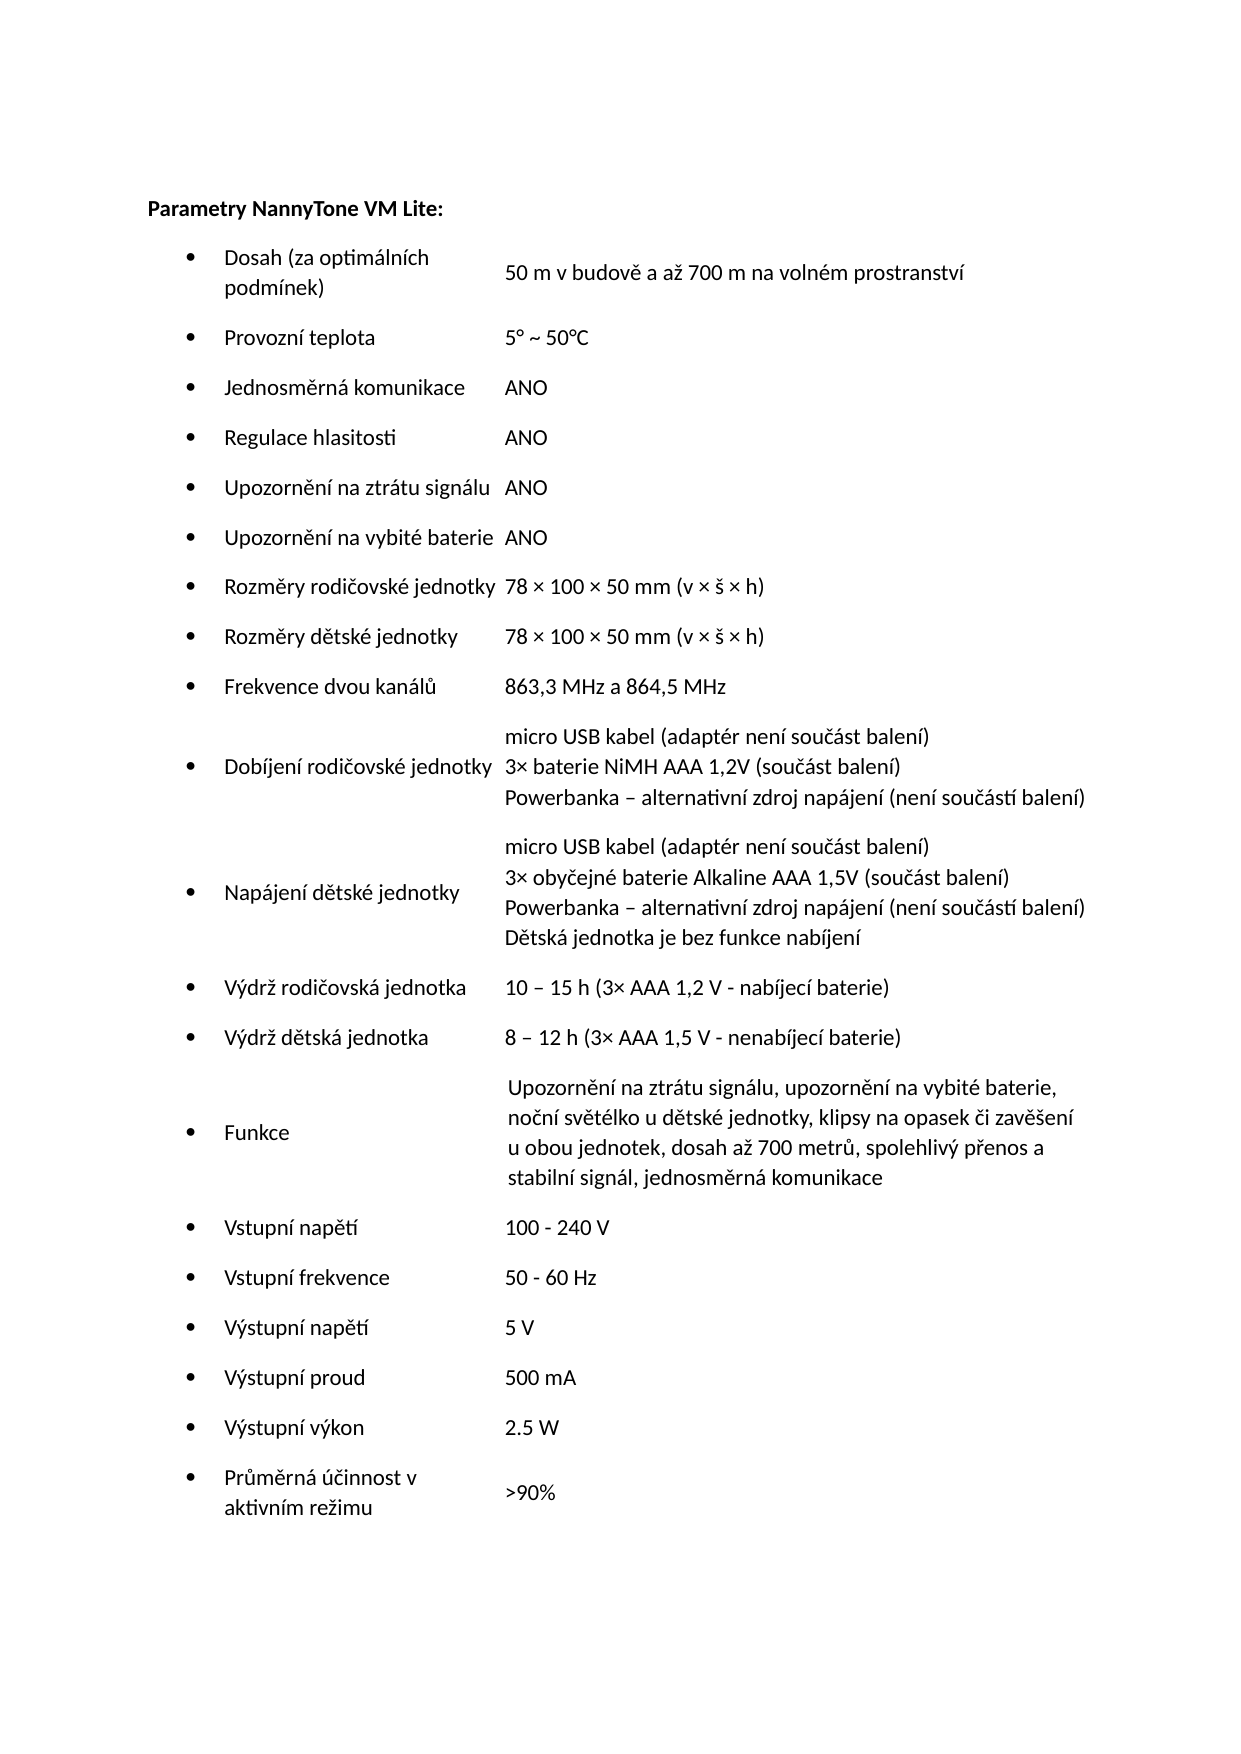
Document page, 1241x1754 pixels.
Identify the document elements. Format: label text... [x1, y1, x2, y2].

table_cell 100 - 240 V [503, 1212, 1093, 1262]
table_cell Výdrž rodičovská jednotka [148, 971, 503, 1021]
table_cell Výdrž dětská jednotka [148, 1021, 503, 1071]
table_cell Výstupní proud [148, 1361, 503, 1411]
table_cell Vstupní napětí [148, 1212, 503, 1262]
table_header Dosah (za optimálních podmínek) [148, 241, 503, 321]
table_cell micro USB kabel (adaptér není součást balení) 3× obyčejné baterie Alkaline AAA 1,5V (součást balení) Powerbanka – alternativní zdroj napájení (není součástí balení) Dětská jednotka je bez funkce nabíjení [503, 831, 1093, 971]
table_cell Provozní teplota [148, 321, 503, 371]
table_cell Výstupní napětí [148, 1312, 503, 1361]
table_cell Frekvence dvou kanálů [148, 671, 503, 721]
table_cell Jednosměrná komunikace [148, 371, 503, 421]
table_cell Průměrná účinnost v aktivním režimu [148, 1461, 503, 1541]
table_cell Vstupní frekvence [148, 1262, 503, 1312]
table_cell Dobíjení rodičovské jednotky [148, 721, 503, 831]
text Parametry NannyTone VM Lite: [148, 194, 1093, 222]
table_cell 50 - 60 Hz [503, 1262, 1093, 1312]
table_cell Rozměry dětské jednotky [148, 621, 503, 671]
table_cell Funkce [148, 1071, 506, 1212]
table_cell Regulace hlasitosti [148, 421, 503, 471]
table_cell Napájení dětské jednotky [148, 831, 503, 971]
table_cell ANO [503, 471, 1093, 521]
table_cell ANO [503, 371, 1093, 421]
table_cell 78 × 100 × 50 mm (v × š × h) [503, 621, 1093, 671]
table_cell Rozměry rodičovské jednotky [148, 571, 503, 621]
table_cell 78 × 100 × 50 mm (v × š × h) [503, 571, 1093, 621]
table_cell 2.5 W [503, 1411, 1093, 1461]
table_cell 5 V [503, 1312, 1093, 1361]
table_cell 8 – 12 h (3× AAA 1,5 V - nenabíjecí baterie) [503, 1021, 1093, 1071]
table_cell >90% [503, 1461, 1093, 1541]
table_header 50 m v budově a až 700 m na volném prostranství [503, 241, 1093, 321]
table_cell 10 – 15 h (3× AAA 1,2 V - nabíjecí baterie) [503, 971, 1093, 1021]
table_cell Upozornění na ztrátu signálu, upozornění na vybité baterie, noční světélko u dětské jednotky, klipsy na opasek či zavěšení u obou jednotek, dosah až 700 metrů, spolehlivý přenos a stabilní signál, jednosměrná komunikace [506, 1071, 1093, 1212]
table_cell 863,3 MHz a 864,5 MHz [503, 671, 1093, 721]
table_cell 500 mA [503, 1361, 1093, 1411]
table_cell Upozornění na vybité baterie [148, 521, 503, 571]
table_cell 5° ~ 50°C [503, 321, 1093, 371]
table_cell Upozornění na ztrátu signálu [148, 471, 503, 521]
table_cell ANO [503, 521, 1093, 571]
table_cell micro USB kabel (adaptér není součást balení) 3× baterie NiMH AAA 1,2V (součást balení) Powerbanka – alternativní zdroj napájení (není součástí balení) [503, 721, 1093, 831]
table_cell ANO [503, 421, 1093, 471]
table_cell Výstupní výkon [148, 1411, 503, 1461]
